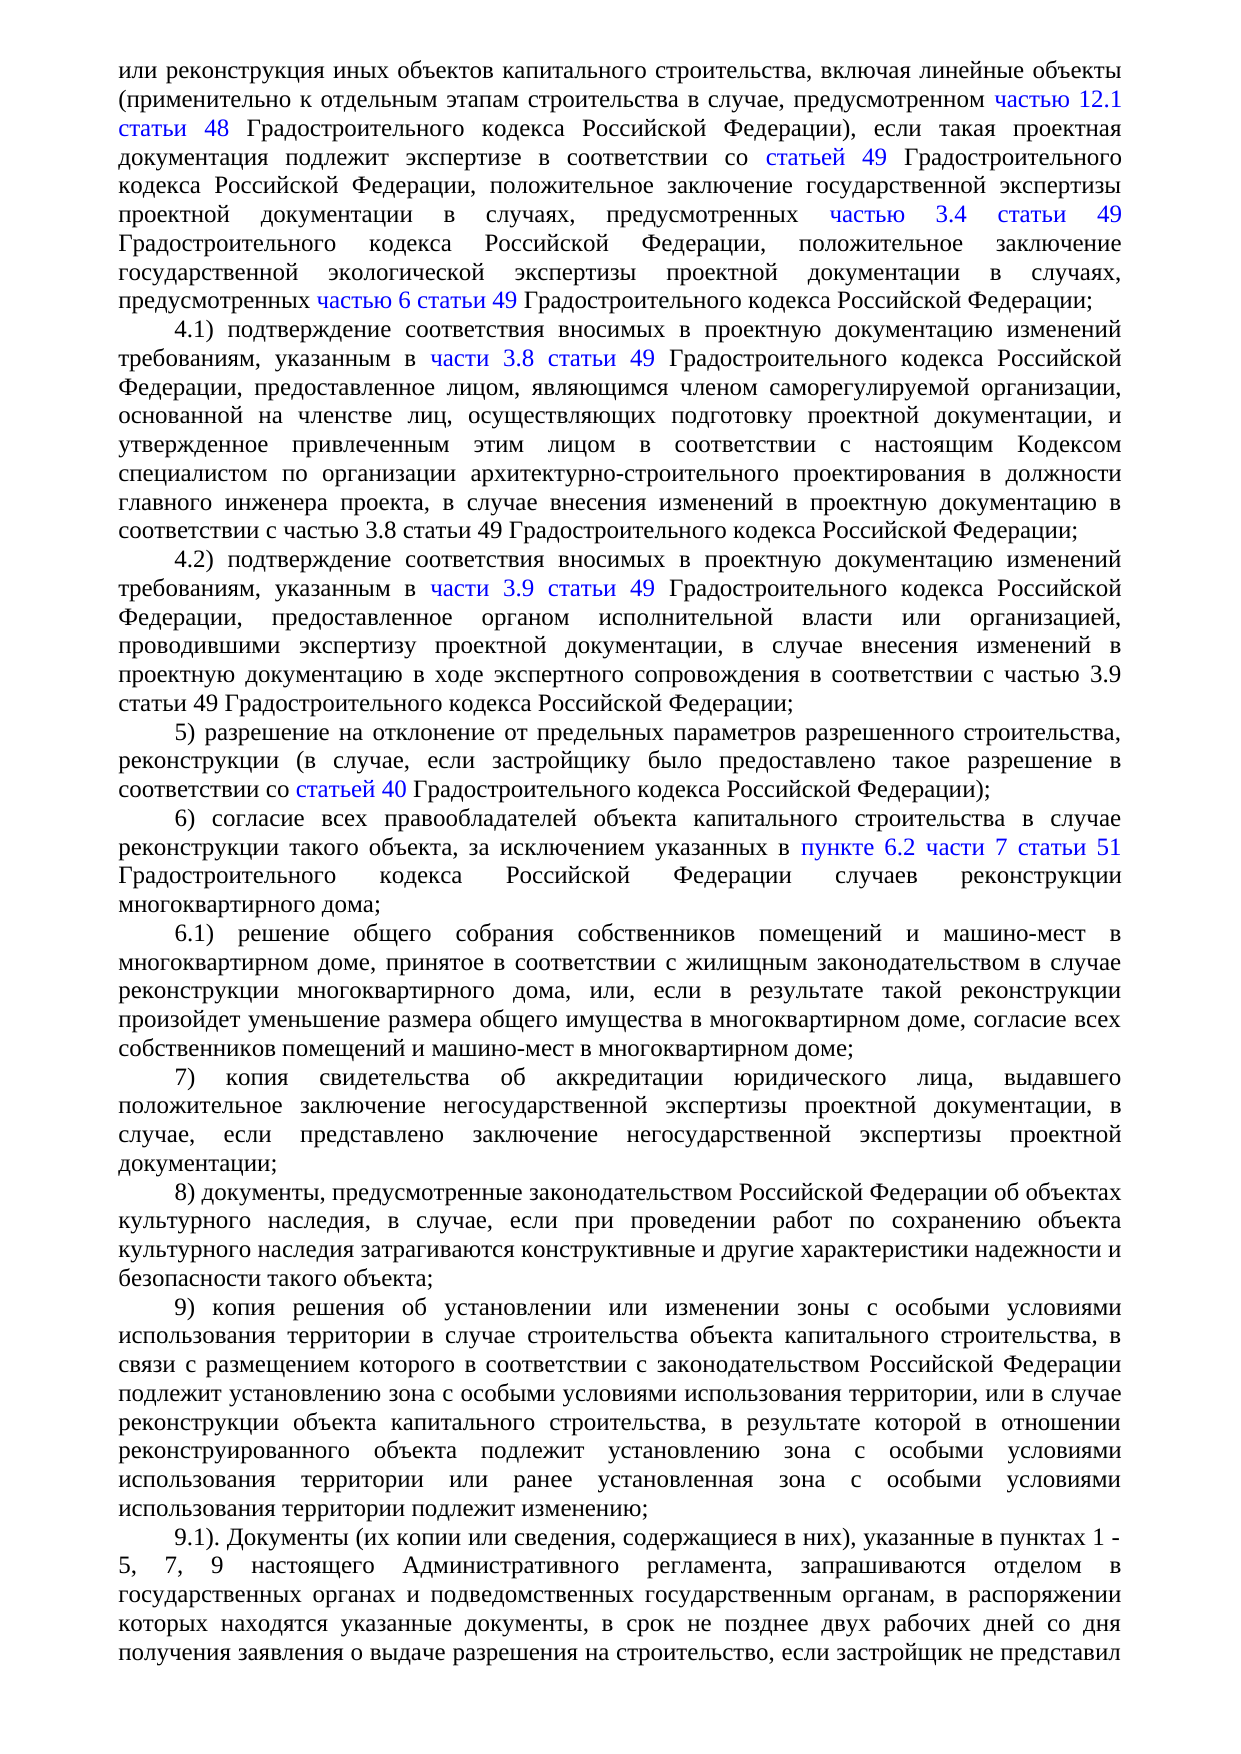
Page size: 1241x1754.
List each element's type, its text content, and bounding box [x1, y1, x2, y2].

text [118, 55, 1122, 314]
text 6.1) решение общего собрания собственников помещений и машино-мест в многоквартирном доме, принятое в соответствии с жилищным законодательством в случае реконструкции многоквартирного дома, или, если в результате такой реконструкции произойдет уменьшение размера общего имущества в многоквартирном доме, согласие всех собственников помещений и машино-мест в многоквартирном доме; [118, 918, 1122, 1062]
text 5) разрешение на отклонение от предельных параметров разрешенного строительства, реконструкции (в случае, если застройщику было предоставлено такое разрешение в соответствии со статьей 40 Градостроительного кодекса Российской Федерации); [118, 717, 1122, 803]
text 4.2) подтверждение соответствия вносимых в проектную документацию изменений требованиям, указанным в части 3.9 статьи 49 Градостроительного кодекса Российской Федерации, предоставленное органом исполнительной власти или организацией, проводившими экспертизу проектной документации, в случае внесения изменений в проектную документацию в ходе экспертного сопровождения в соответствии с частью 3.9 статьи 49 Градостроительного кодекса Российской Федерации; [118, 544, 1122, 717]
text 7) копия свидетельства об аккредитации юридического лица, выдавшего положительное заключение негосударственной экспертизы проектной документации, в случае, если представлено заключение негосударственной экспертизы проектной документации; [118, 1062, 1122, 1177]
text 8) документы, предусмотренные законодательством Российской Федерации об объектах культурного наследия, в случае, если при проведении работ по сохранению объекта культурного наследия затрагиваются конструктивные и другие характеристики надежности и безопасности такого объекта; [118, 1177, 1122, 1292]
text 6) согласие всех правообладателей объекта капитального строительства в случае реконструкции такого объекта, за исключением указанных в пункте 6.2 части 7 статьи 51 Градостроительного кодекса Российской Федерации случаев реконструкции многоквартирного дома; [118, 803, 1122, 918]
text 4.1) подтверждение соответствия вносимых в проектную документацию изменений требованиям, указанным в части 3.8 статьи 49 Градостроительного кодекса Российской Федерации, предоставленное лицом, являющимся членом саморегулируемой организации, основанной на членстве лиц, осуществляющих подготовку проектной документации, и утвержденное привлеченным этим лицом в соответствии с настоящим Кодексом специалистом по организации архитектурно-строительного проектирования в должности главного инженера проекта, в случае внесения изменений в проектную документацию в соответствии с частью 3.8 статьи 49 Градостроительного кодекса Российской Федерации; [118, 314, 1122, 544]
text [118, 1522, 1122, 1665]
text 9) копия решения об установлении или изменении зоны с особыми условиями использования территории в случае строительства объекта капитального строительства, в связи с размещением которого в соответствии с законодательством Российской Федерации подлежит установлению зона с особыми условиями использования территории, или в случае реконструкции объекта капитального строительства, в результате которой в отношении реконструированного объекта подлежит установлению зона с особыми условиями использования территории или ранее установленная зона с особыми условиями использования территории подлежит изменению; [118, 1292, 1122, 1522]
